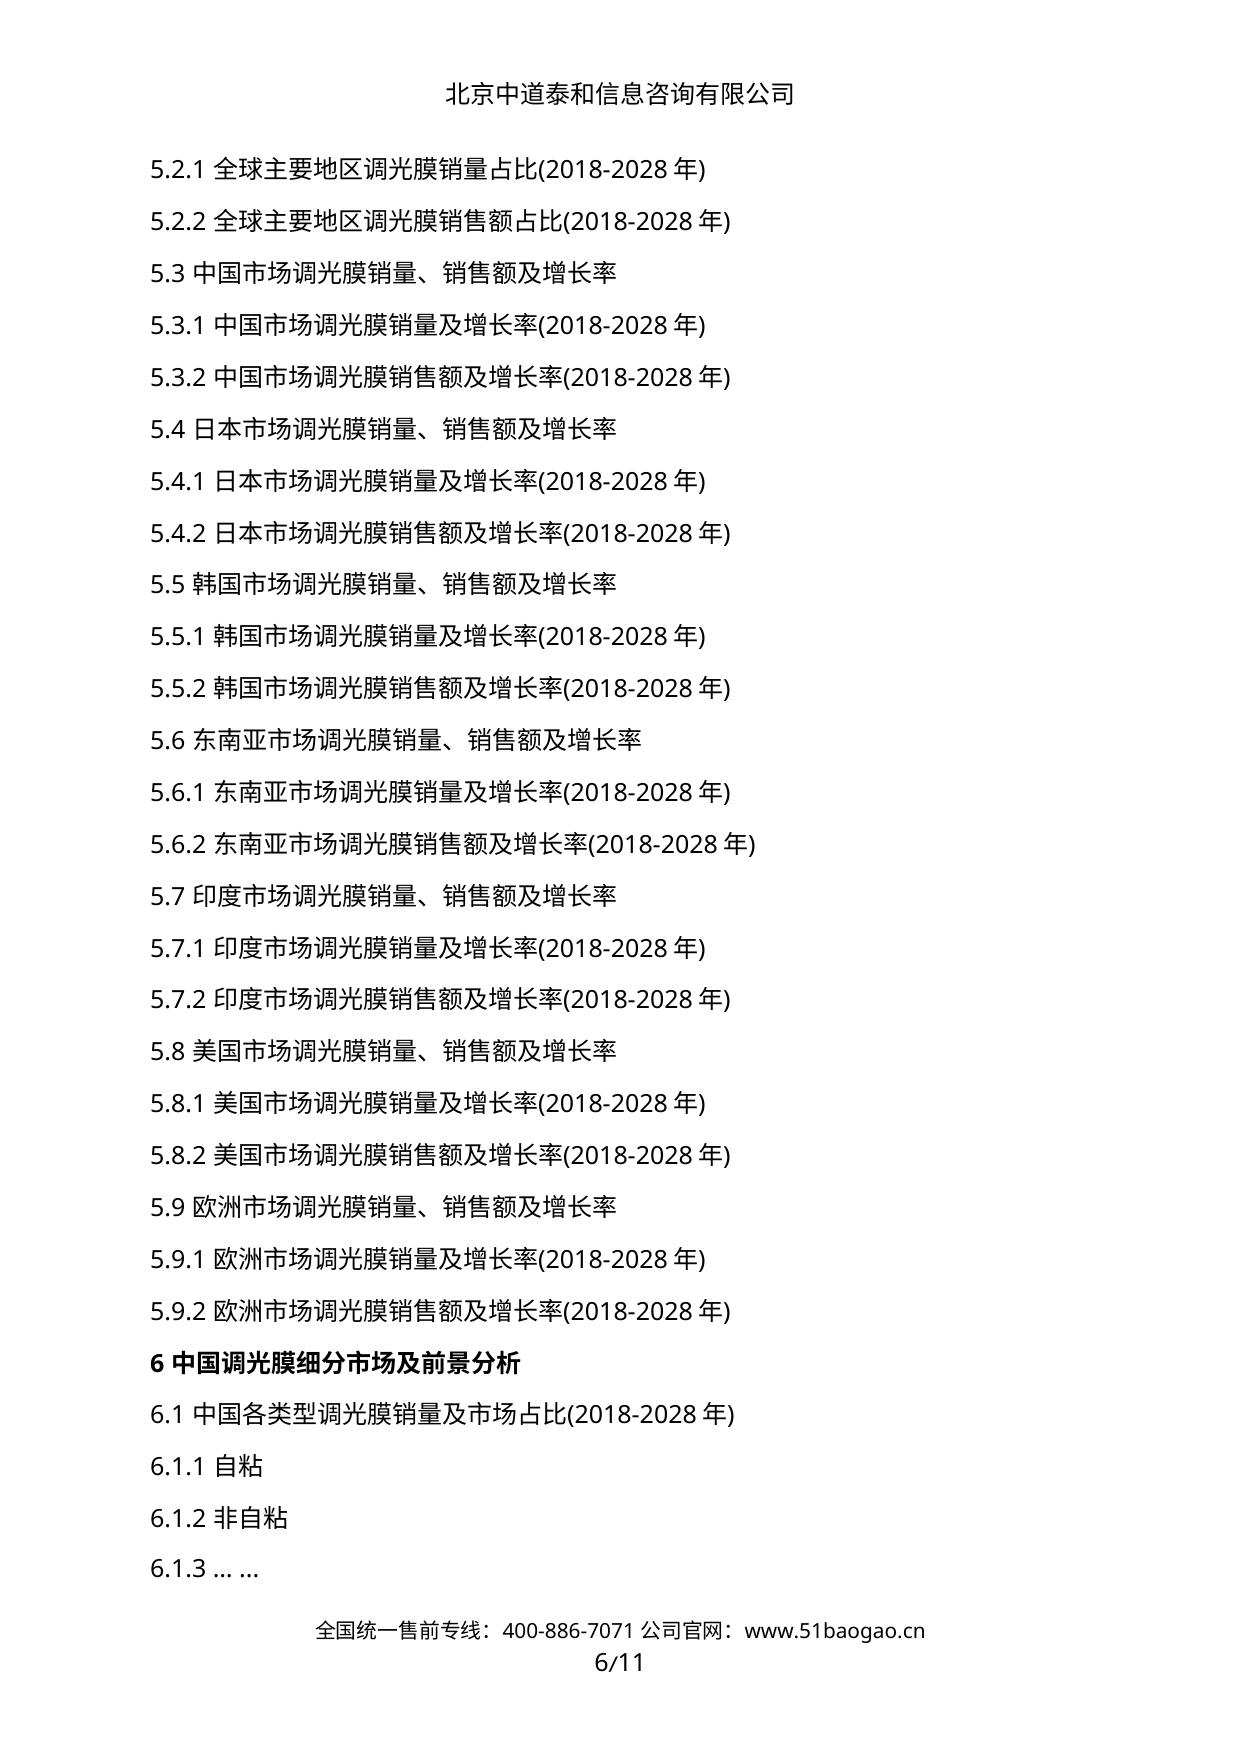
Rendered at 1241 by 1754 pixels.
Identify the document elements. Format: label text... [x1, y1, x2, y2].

text 5.4.2 日本市场调光膜销售额及增长率(2018-2028年) [150, 513, 1090, 549]
text 5.5.2 韩国市场调光膜销售额及增长率(2018-2028年) [150, 669, 1090, 705]
text 5.3.2 中国市场调光膜销售额及增长率(2018-2028年) [150, 357, 1090, 394]
text 6.1.3 … ... [150, 1551, 1090, 1585]
text 5.4.1 日本市场调光膜销量及增长率(2018-2028年) [150, 461, 1090, 497]
text 5.6 东南亚市场调光膜销量、销售额及增长率 [150, 721, 1090, 757]
text 5.5 韩国市场调光膜销量、销售额及增长率 [150, 565, 1090, 601]
text 6.1.2 非自粘 [150, 1499, 1090, 1535]
text 5.8.2 美国市场调光膜销售额及增长率(2018-2028年) [150, 1136, 1090, 1172]
text 5.6.2 东南亚市场调光膜销售额及增长率(2018-2028年) [150, 824, 1090, 861]
text 5.8 美国市场调光膜销量、销售额及增长率 [150, 1032, 1090, 1068]
text 5.4 日本市场调光膜销量、销售额及增长率 [150, 409, 1090, 446]
text 5.9.1 欧洲市场调光膜销量及增长率(2018-2028年) [150, 1239, 1090, 1276]
text 6.1.1 自粘 [150, 1447, 1090, 1483]
text 6.1 中国各类型调光膜销量及市场占比(2018-2028年) [150, 1395, 1090, 1431]
text 5.6.1 东南亚市场调光膜销量及增长率(2018-2028年) [150, 772, 1090, 809]
text 5.3 中国市场调光膜销量、销售额及增长率 [150, 254, 1090, 290]
text 5.9 欧洲市场调光膜销量、销售额及增长率 [150, 1187, 1090, 1224]
text 5.3.1 中国市场调光膜销量及增长率(2018-2028年) [150, 306, 1090, 342]
text 5.9.2 欧洲市场调光膜销售额及增长率(2018-2028年) [150, 1291, 1090, 1327]
text 5.7.1 印度市场调光膜销量及增长率(2018-2028年) [150, 928, 1090, 964]
text 5.8.1 美国市场调光膜销量及增长率(2018-2028年) [150, 1084, 1090, 1120]
text 5.7.2 印度市场调光膜销售额及增长率(2018-2028年) [150, 980, 1090, 1016]
text 5.2.1 全球主要地区调光膜销量占比(2018-2028年) [150, 150, 1090, 186]
text 6 中国调光膜细分市场及前景分析 [150, 1343, 1090, 1379]
text 5.2.2 全球主要地区调光膜销售额占比(2018-2028年) [150, 202, 1090, 238]
text 5.7 印度市场调光膜销量、销售额及增长率 [150, 876, 1090, 912]
text 5.5.1 韩国市场调光膜销量及增长率(2018-2028年) [150, 617, 1090, 653]
